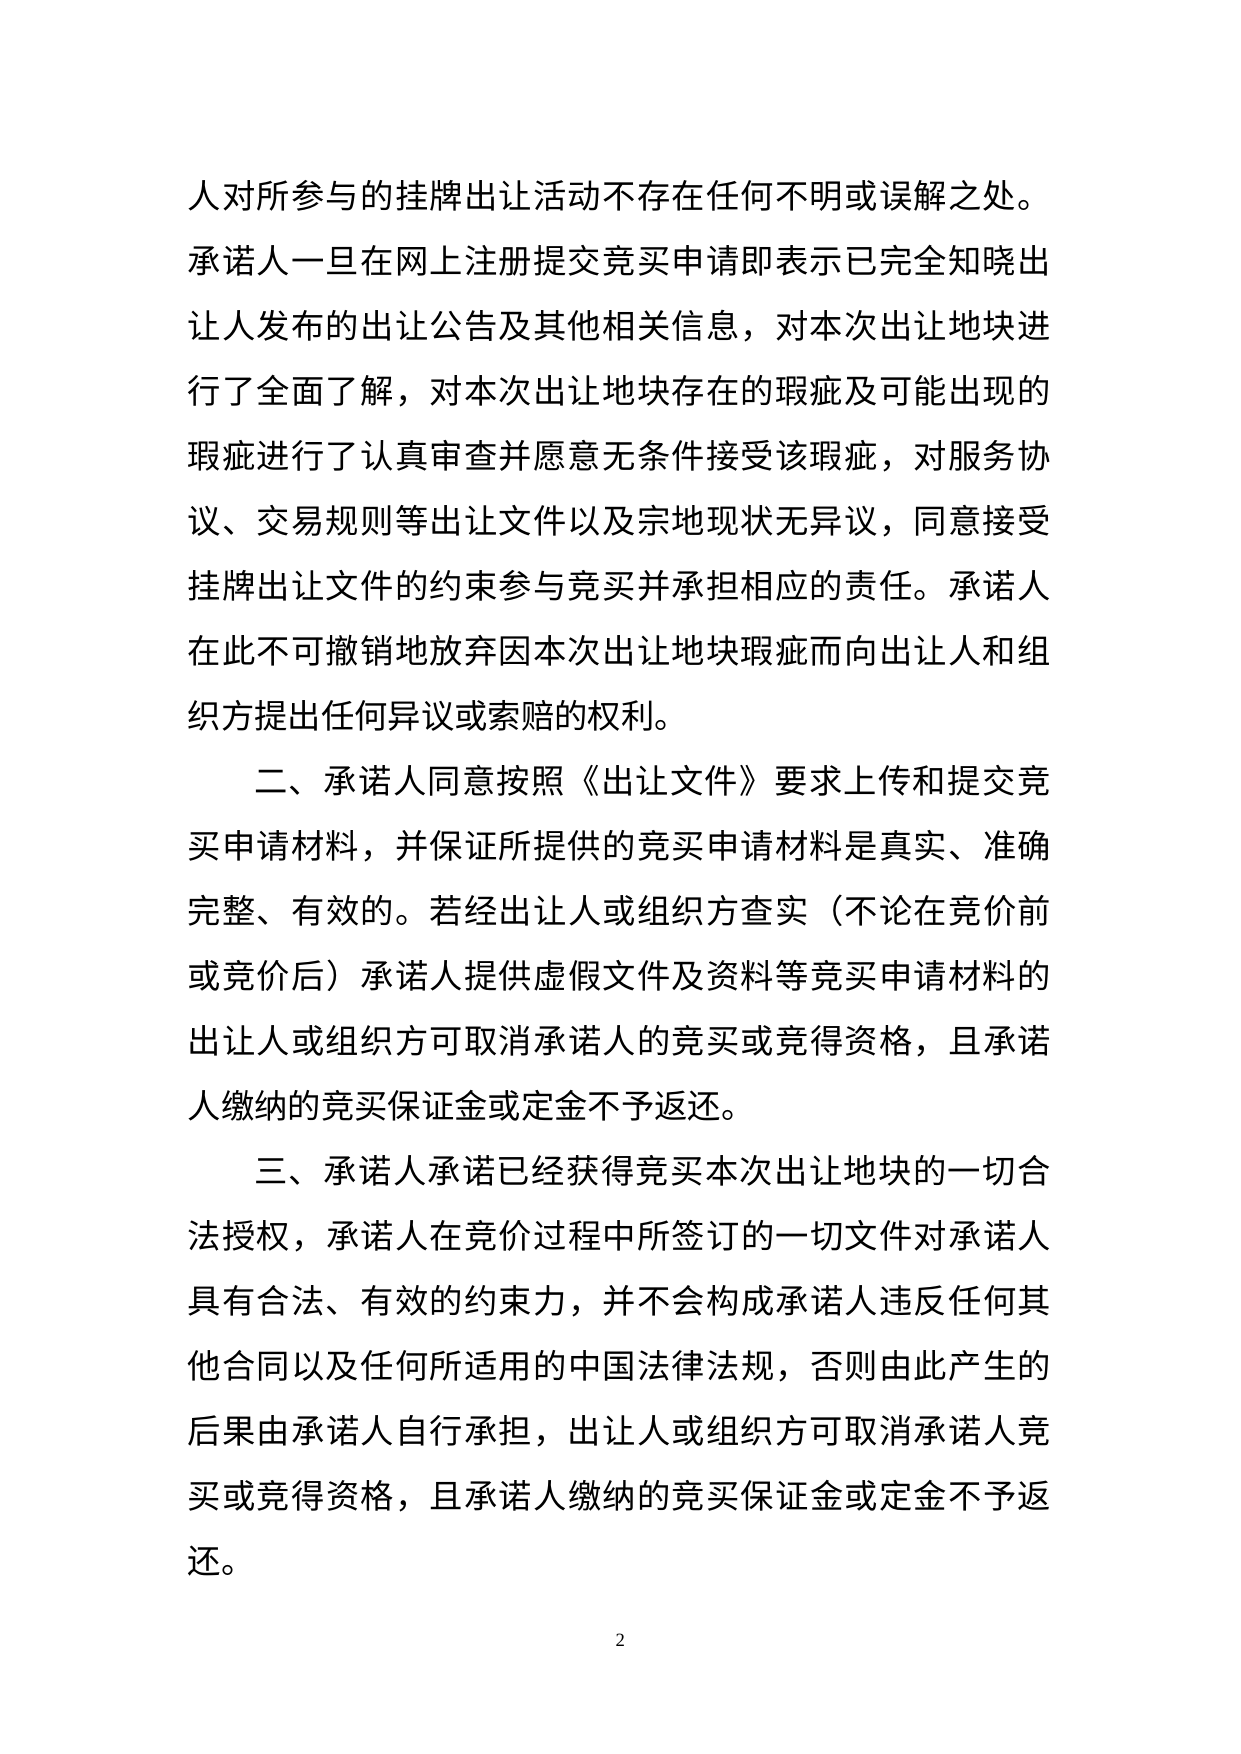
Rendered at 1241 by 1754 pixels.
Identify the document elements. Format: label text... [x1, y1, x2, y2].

text 三、承诺人承诺已经获得竞买本次出让地块的一切合法授权，承诺人在竞价过程中所签订的一切文件对承诺人具有合法、有效的约束力，并不会构成承诺人违反任何其他合同以及任何所适用的中国法律法规，否则由此产生的后果由承诺人自行承担，出让人或组织方可取消承诺人竞买或竞得资格，且承诺人缴纳的竞买保证金或定金不予返还。 [187, 1137, 1053, 1592]
text 二、承诺人同意按照《出让文件》要求上传和提交竞买申请材料，并保证所提供的竞买申请材料是真实、准确、完整、有效的。若经出让人或组织方查实（不论在竞价前或竞价后）承诺人提供虚假文件及资料等竞买申请材料的，出让人或组织方可取消承诺人的竞买或竞得资格，且承诺人缴纳的竞买保证金或定金不予返还。 [187, 747, 1053, 1137]
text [187, 162, 1053, 747]
